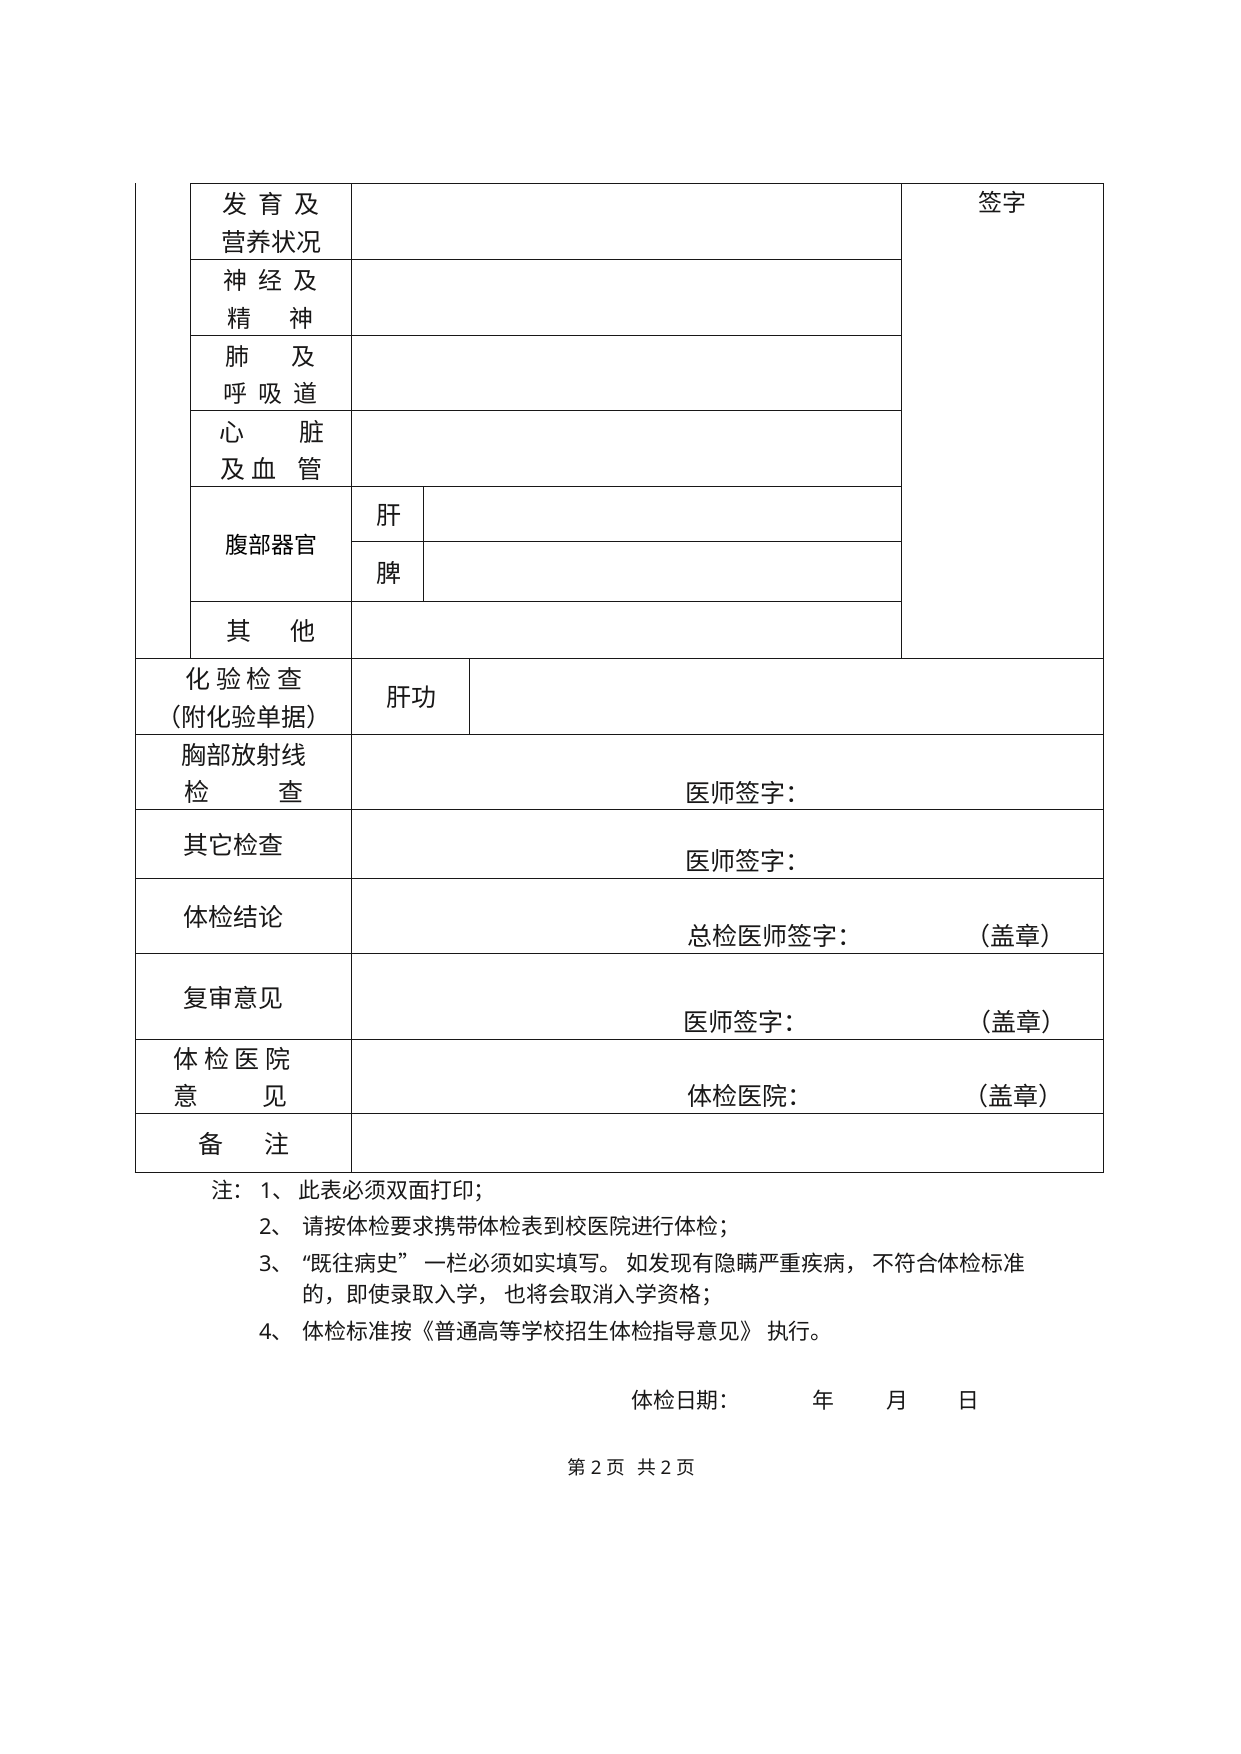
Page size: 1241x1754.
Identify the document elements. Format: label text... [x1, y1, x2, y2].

table_cell [901, 735, 1103, 809]
table_cell （盖章） [901, 879, 1103, 953]
table_cell 肺 及 呼 吸 道 [191, 336, 351, 410]
table_cell [352, 184, 901, 259]
table_cell 体检医院： [668, 1040, 901, 1112]
table_cell 化 验 检 查 （附化验单据） [136, 659, 351, 733]
table_cell （盖章） [901, 1040, 1103, 1112]
table_cell [352, 954, 667, 1039]
table_cell 备 注 [136, 1114, 351, 1172]
table_cell [352, 879, 667, 953]
table_cell [901, 810, 1103, 877]
list 体检标准按《普通高等学校招生体检指导意见》 执行。 [259, 1314, 1029, 1346]
table_cell [352, 1040, 667, 1112]
table_cell 神 经 及 精 神 [191, 260, 351, 334]
table_cell 体 检 医 院 意 见 [136, 1040, 351, 1112]
table_cell [352, 602, 901, 658]
table_cell （盖章） [901, 954, 1103, 1039]
list 请按体检要求携带体检表到校医院进行体检； [259, 1209, 1029, 1241]
table_cell 心 及 血 [191, 411, 296, 486]
table_cell 签字 [902, 184, 1103, 658]
table_cell 肝功 [352, 659, 469, 733]
text 体检日期： 年 月 日 [211, 1383, 1029, 1415]
table_cell 肝 [352, 487, 423, 541]
table_cell 医师签字： [668, 810, 901, 877]
table_cell [352, 810, 667, 877]
table_cell [424, 487, 901, 541]
text 注： 1、 此表必须双面打印； [211, 1173, 1029, 1204]
table_cell [352, 411, 901, 486]
table_cell 复审意见 [136, 954, 351, 1039]
table_cell [352, 336, 901, 410]
table_cell [424, 542, 901, 601]
table_cell 胸部放射线 检 查 [136, 735, 351, 809]
table_cell 脾 [352, 542, 423, 601]
table_cell 总检医师签字： [668, 879, 901, 953]
table_cell [470, 659, 1103, 733]
table_cell [352, 260, 901, 334]
table_cell 其 他 [191, 602, 351, 658]
table_cell 其它检查 [136, 810, 351, 877]
table_cell 脏管 [296, 411, 351, 486]
table_cell 体检结论 [136, 879, 351, 953]
table_cell 腹部器官 [191, 487, 351, 601]
table_cell [352, 1114, 1103, 1172]
table_cell 发 育 及 营养状况 [191, 184, 351, 259]
table_cell [352, 735, 667, 809]
list “既往病史” 一栏必须如实填写。 如发现有隐瞒严重疾病， 不符合体检标准的，即使录取入学， 也将会取消入学资格； [259, 1246, 1029, 1309]
table_cell 医师签字： [668, 735, 901, 809]
table_cell 医师签字： [668, 954, 901, 1039]
text 第 2 页 共 2 页 [233, 1452, 1029, 1479]
